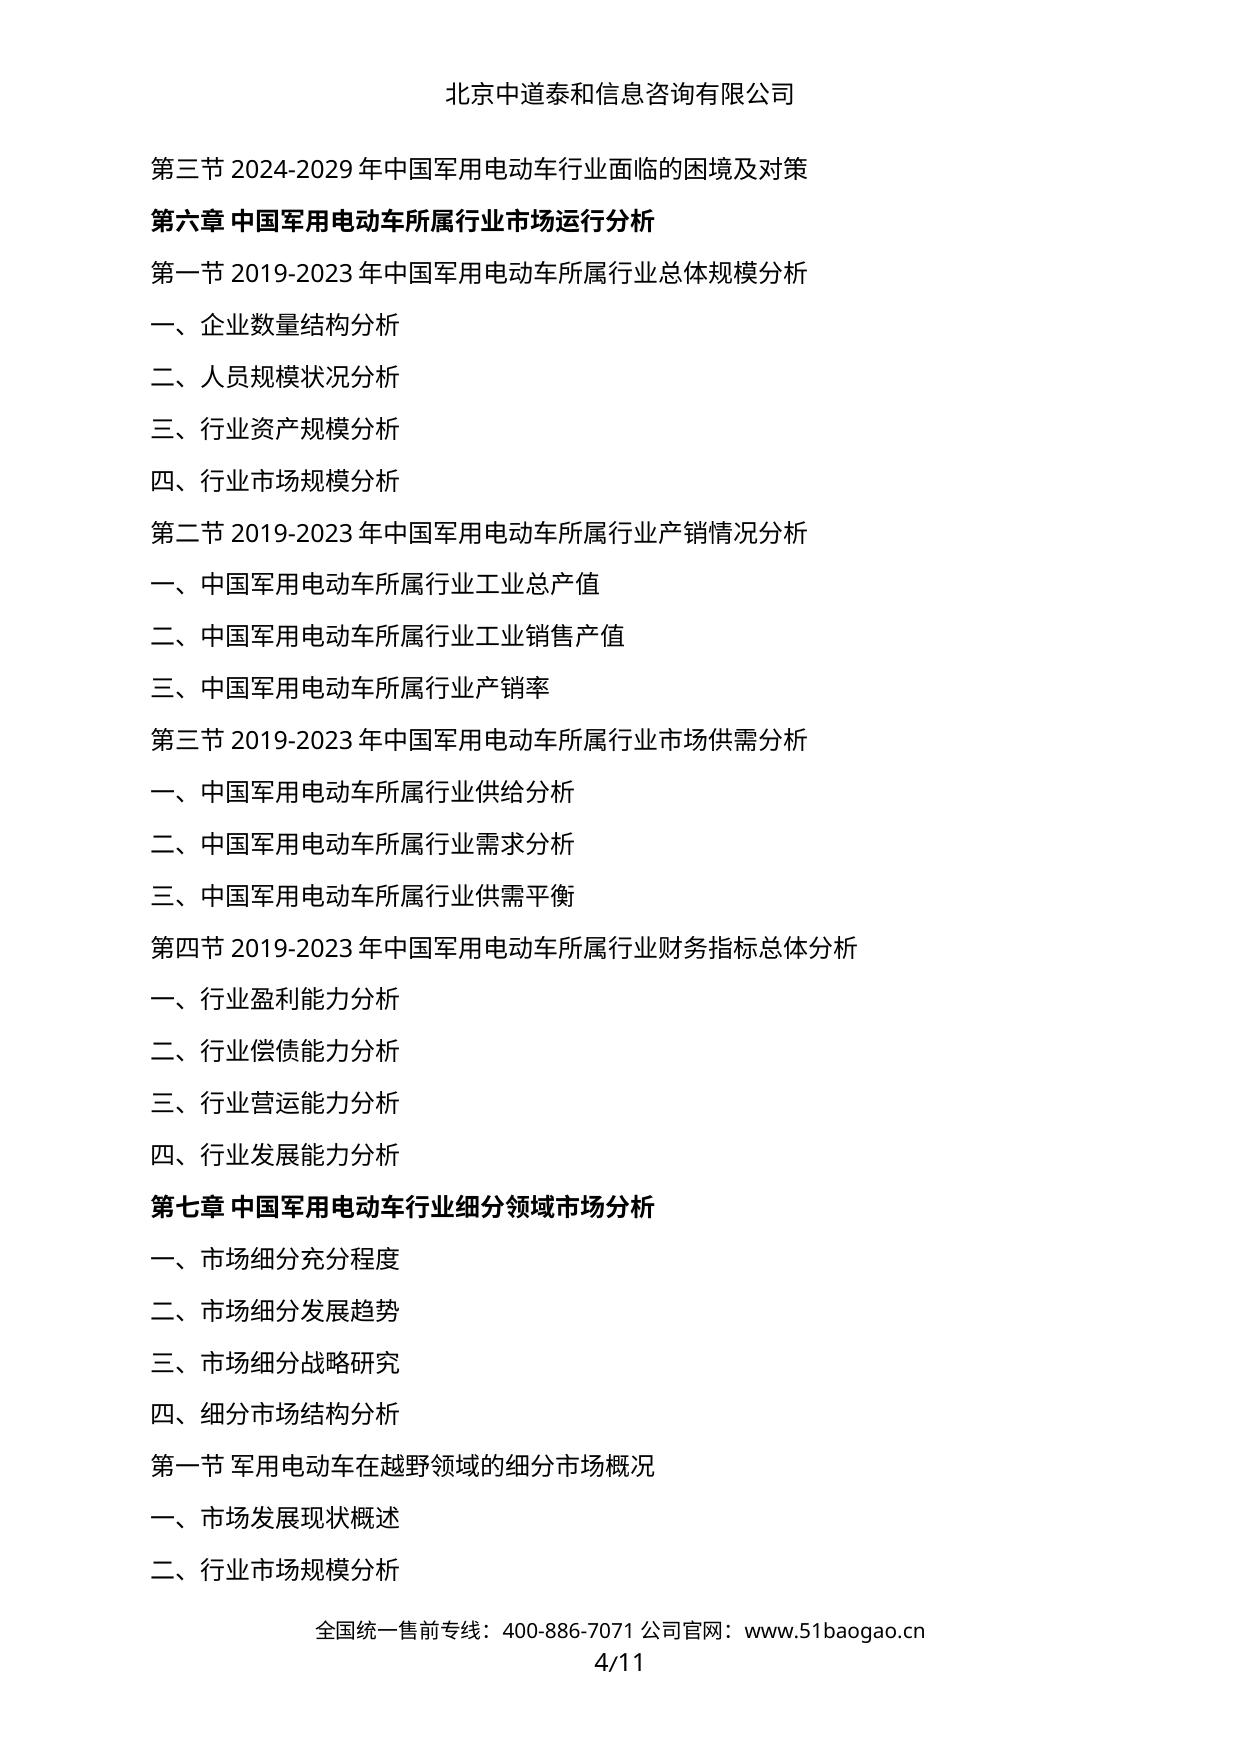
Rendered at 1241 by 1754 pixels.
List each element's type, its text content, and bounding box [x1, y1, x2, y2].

text 一、中国军用电动车所属行业工业总产值 [150, 565, 1090, 601]
text 四、细分市场结构分析 [150, 1395, 1090, 1431]
text 三、行业营运能力分析 [150, 1084, 1090, 1120]
text 四、行业发展能力分析 [150, 1136, 1090, 1172]
text 第六章 中国军用电动车所属行业市场运行分析 [150, 202, 1090, 238]
text 三、行业资产规模分析 [150, 409, 1090, 446]
text 三、中国军用电动车所属行业产销率 [150, 669, 1090, 705]
text 第二节 2019-2023年中国军用电动车所属行业产销情况分析 [150, 513, 1090, 549]
text 第四节 2019-2023年中国军用电动车所属行业财务指标总体分析 [150, 928, 1090, 964]
text 一、企业数量结构分析 [150, 306, 1090, 342]
text 第三节 2019-2023年中国军用电动车所属行业市场供需分析 [150, 721, 1090, 757]
text 第七章 中国军用电动车行业细分领域市场分析 [150, 1187, 1090, 1224]
text 一、中国军用电动车所属行业供给分析 [150, 772, 1090, 809]
text 二、行业偿债能力分析 [150, 1032, 1090, 1068]
text 一、市场细分充分程度 [150, 1239, 1090, 1276]
text 一、行业盈利能力分析 [150, 980, 1090, 1016]
text 三、市场细分战略研究 [150, 1343, 1090, 1379]
text 第一节 军用电动车在越野领域的细分市场概况 [150, 1447, 1090, 1483]
text 二、中国军用电动车所属行业需求分析 [150, 824, 1090, 861]
text 二、行业市场规模分析 [150, 1551, 1090, 1587]
text 第一节 2019-2023年中国军用电动车所属行业总体规模分析 [150, 254, 1090, 290]
text 三、中国军用电动车所属行业供需平衡 [150, 876, 1090, 912]
text 四、行业市场规模分析 [150, 461, 1090, 497]
text 二、中国军用电动车所属行业工业销售产值 [150, 617, 1090, 653]
text 一、市场发展现状概述 [150, 1499, 1090, 1535]
text 第三节 2024-2029年中国军用电动车行业面临的困境及对策 [150, 150, 1090, 186]
text 二、人员规模状况分析 [150, 357, 1090, 394]
text 二、市场细分发展趋势 [150, 1291, 1090, 1327]
